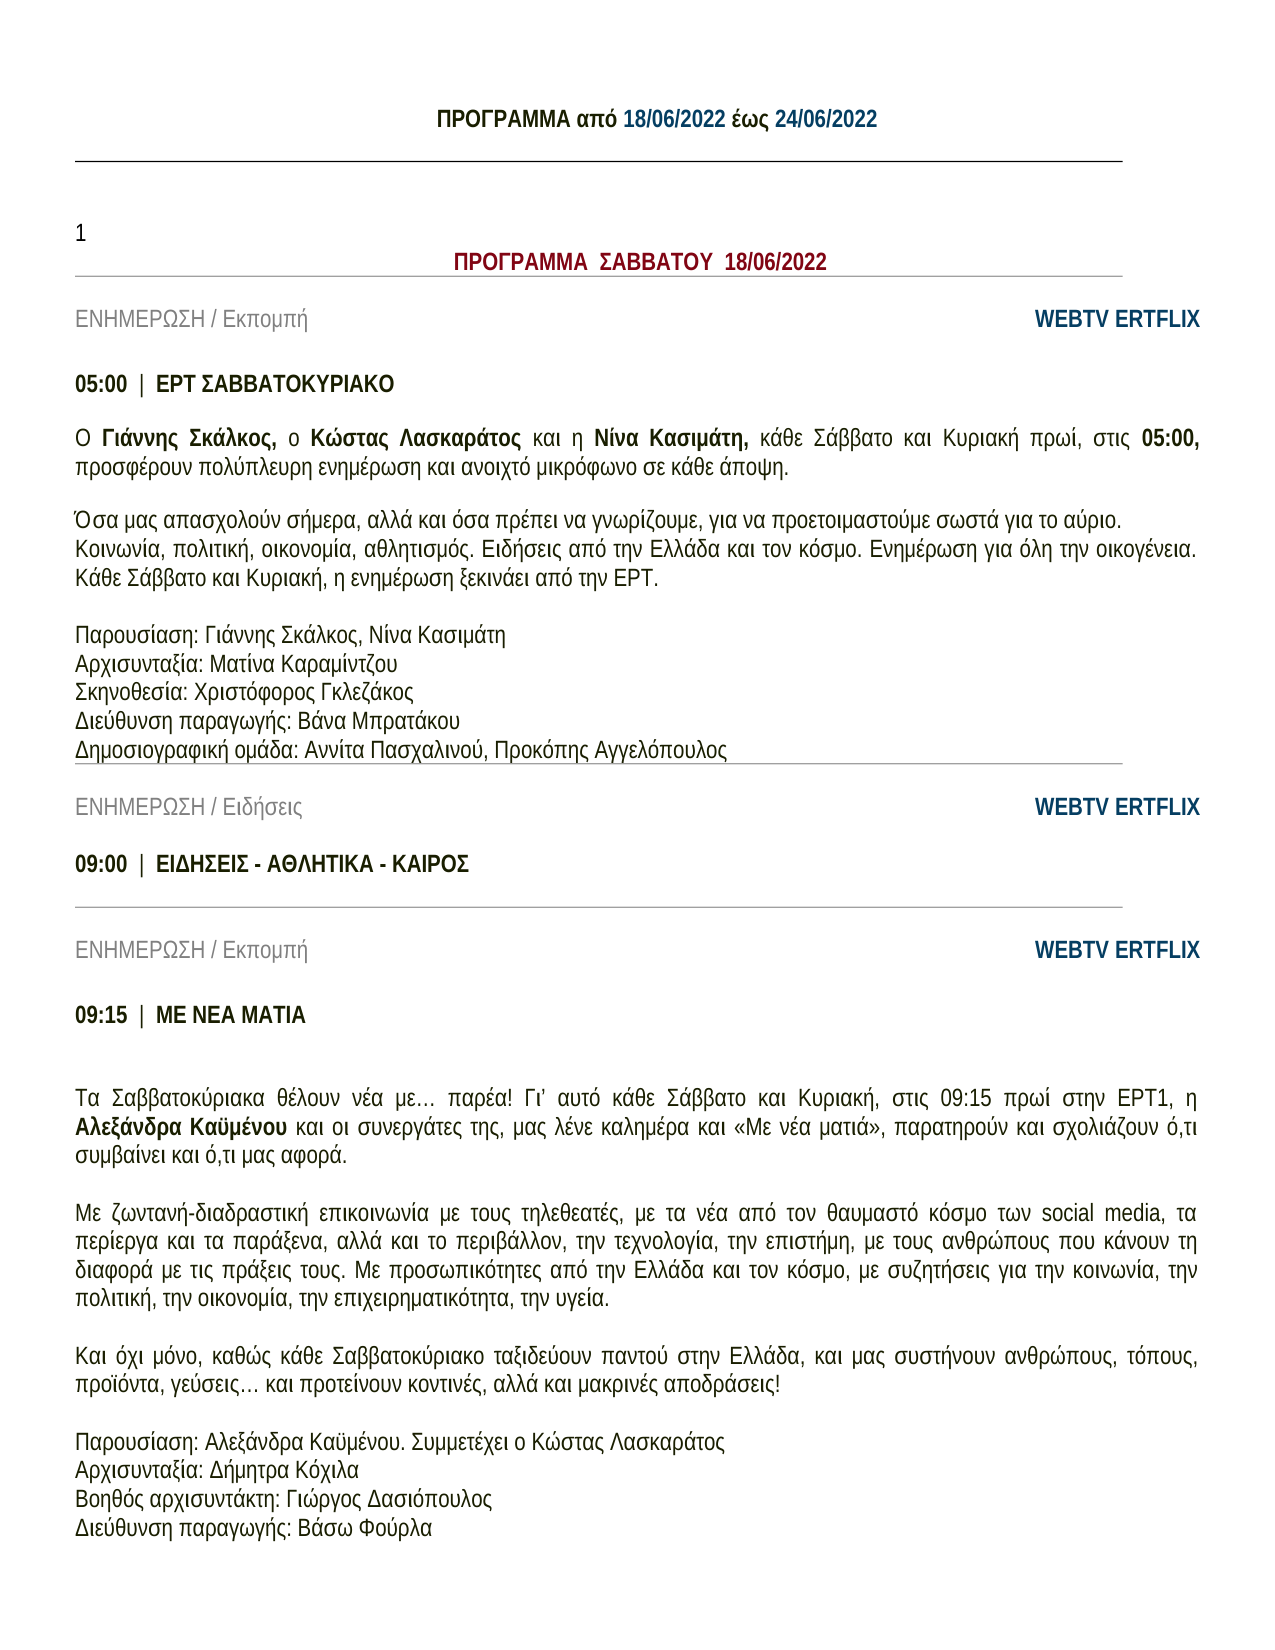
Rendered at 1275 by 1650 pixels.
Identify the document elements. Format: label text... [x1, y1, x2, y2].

table_header ΕΝΗΜΕΡΩΣΗ / Εκπομπή [75, 304, 637, 333]
table_header ΕΝΗΜΕΡΩΣΗ / Ειδήσεις [75, 792, 637, 821]
table_header WEBTV ERTFLIX [638, 792, 1200, 821]
text 05:00 | ΕΡΤ ΣΑΒΒΑΤΟΚΥΡΙΑΚΟ [75, 333, 1200, 398]
text 09:15 | ΜΕ ΝΕΑ ΜΑΤΙΑ [75, 964, 1200, 1058]
text Με ζωντανή-διαδραστική επικοινωνία με τους τηλεθεατές, με τα νέα από τον θαυμαστό κόσμο των social media, τα περίεργα και τα παράξενα, αλλά και το περιβάλλον, την τεχνολογία, την επιστήμη, με τους ανθρώπους που κάνουν τη διαφορά με τις πράξεις τους. Με προσωπικότητες από την Ελλάδα και τον κόσμο, με συζητήσεις για την κοινωνία, την πολιτική, την οικονομία, την επιχειρηματικότητα, την υγεία. [75, 1197, 1200, 1312]
text Παρουσίαση: Γιάννης Σκάλκος, Νίνα Κασιμάτη Αρχισυνταξία: Ματίνα Καραμίντζου Σκηνοθεσία: Χριστόφορος Γκλεζάκος Διεύθυνση παραγωγής: Βάνα Μπρατάκου Δημοσιογραφική ομάδα: Αννίτα Πασχαλινού, Προκόπης Αγγελόπουλος [75, 620, 1200, 763]
text 09:00 | ΕΙΔΗΣΕΙΣ - ΑΘΛΗΤΙΚΑ - ΚΑΙΡΟΣ [75, 821, 1200, 907]
text ΠΡΟΓΡΑΜΜΑ ΣΑΒΒΑΤΟΥ 18/06/2022 [75, 247, 1200, 276]
text Τα Σαββατοκύριακα θέλουν νέα με… παρέα! Γι’ αυτό κάθε Σάββατο και Κυριακή, στις 09:15 πρωί στην ΕΡΤ1, η Αλεξάνδρα Καϋμένου και οι συνεργάτες της, μας λένε καλημέρα και «Με νέα ματιά», παρατηρούν και σχολιάζουν ό,τι συμβαίνει και ό,τι μας αφορά. [75, 1083, 1200, 1169]
text Ο Γιάννης Σκάλκος, ο Κώστας Λασκαράτος και η Νίνα Κασιμάτη, κάθε Σάββατο και Κυριακή πρωί, στις 05:00, προσφέρουν πολύπλευρη ενημέρωση και ανοιχτό μικρόφωνο σε κάθε άποψη. [75, 423, 1200, 480]
table_header WEBTV ERTFLIX [638, 935, 1200, 964]
table_header WEBTV ERTFLIX [638, 304, 1200, 333]
text Όσα μας απασχολούν σήμερα, αλλά και όσα πρέπει να γνωρίζουμε, για να προετοιμαστούμε σωστά για το αύριο. [75, 505, 1200, 534]
text ΠΡΟΓΡΑΜΜΑ από 18/06/2022 έως 24/06/2022 [75, 104, 1200, 132]
text Βοηθός αρχισυντάκτη: Γιώργος Δασιόπουλος Διεύθυνση παραγωγής: Βάσω Φούρλα [75, 1484, 1200, 1541]
text Κοινωνία, πολιτική, οικονομία, αθλητισμός. Ειδήσεις από την Ελλάδα και τον κόσμο. Ενημέρωση για όλη την οικογένεια. Κάθε Σάββατο και Κυριακή, η ενημέρωση ξεκινάει από την ΕΡΤ. [75, 534, 1200, 591]
text Και όχι μόνο, καθώς κάθε Σαββατοκύριακο ταξιδεύουν παντού στην Ελλάδα, και μας συστήνουν ανθρώπους, τόπους, προϊόντα, γεύσεις… και προτείνουν κοντινές, αλλά και μακρινές αποδράσεις! [75, 1341, 1200, 1398]
text Παρουσίαση: Αλεξάνδρα Καϋμένου. Συμμετέχει ο Κώστας Λασκαράτος Αρχισυνταξία: Δήμητρα Κόχιλα [75, 1398, 1200, 1484]
table_header ΕΝΗΜΕΡΩΣΗ / Εκπομπή [75, 935, 637, 964]
